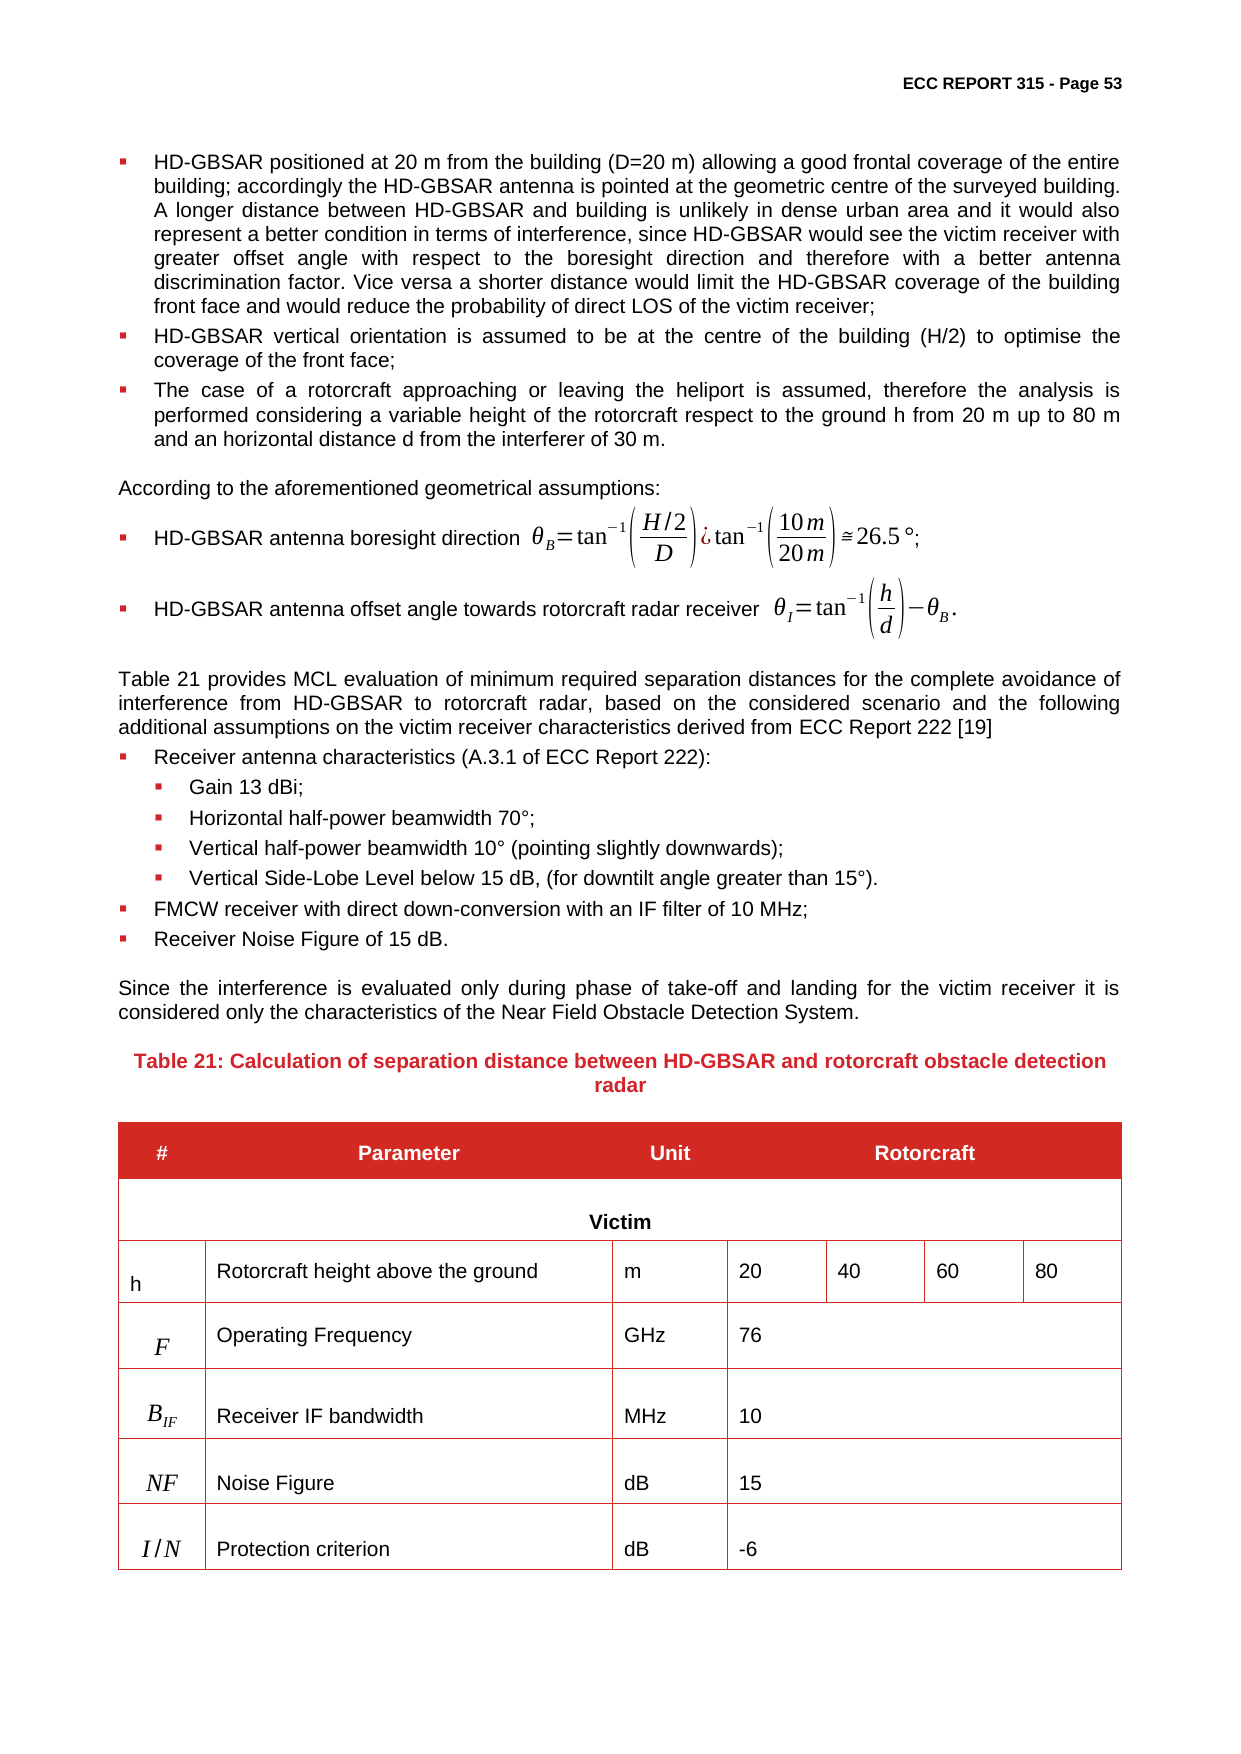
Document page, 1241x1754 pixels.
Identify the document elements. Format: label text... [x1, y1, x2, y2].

text HD-GBSAR vertical orientation is assumed to be at the centre of the building (H/2) to optimise the coverage of the front face; [118, 324, 1122, 372]
table_header Parameter [206, 1123, 612, 1178]
text Vertical half-power beamwidth 10° (pointing slightly downwards); [153, 836, 1122, 860]
text The case of a rotorcraft approaching or leaving the heliport is assumed, therefore the analysis is performed considering a variable height of the rotorcraft respect to the ground h from 20 m up to 80 m and an horizontal distance d from the interferer of 30 m. [118, 378, 1122, 450]
table_cell 80 [1024, 1241, 1121, 1302]
table_cell Receiver IF bandwidth [206, 1369, 612, 1437]
table_cell [119, 1504, 205, 1569]
table_cell [119, 1439, 205, 1503]
table_cell 40 [827, 1241, 924, 1302]
text Gain 13 dBi; [153, 775, 1122, 799]
text HD-GBSAR positioned at 20 m from the building (D=20 m) allowing a good frontal coverage of the entire building; accordingly the HD-GBSAR antenna is pointed at the geometric centre of the surveyed building. A longer distance between HD-GBSAR and building is unlikely in dense urban area and it would also represent a better condition in terms of interference, since HD-GBSAR would see the victim receiver with greater offset angle with respect to the boresight direction and therefore with a better antenna discrimination factor. Vice versa a shorter distance would limit the HD-GBSAR coverage of the building front face and would reduce the probability of direct LOS of the victim receiver; [118, 150, 1122, 318]
table_header Unit [613, 1123, 727, 1178]
table_cell MHz [613, 1369, 727, 1437]
text According to the aforementioned geometrical assumptions: [118, 475, 1122, 499]
text Table 21 provides MCL evaluation of minimum required separation distances for the complete avoidance of interference from HD-GBSAR to rotorcraft radar, based on the considered scenario and the following additional assumptions on the victim receiver characteristics derived from ECC Report 222 [19] [118, 667, 1122, 739]
table_cell [119, 1369, 205, 1437]
table_cell dB [613, 1504, 727, 1569]
table_cell dB [613, 1439, 727, 1503]
table_cell 60 [925, 1241, 1023, 1302]
text FMCW receiver with direct down-conversion with an IF filter of 10 MHz; [118, 896, 1122, 921]
table_header # [119, 1123, 205, 1178]
table_cell m [613, 1241, 727, 1302]
table_cell h [119, 1241, 205, 1302]
text HD-GBSAR antenna boresight direction ; [118, 506, 1122, 571]
text Since the interference is evaluated only during phase of take-off and landing for the victim receiver it is considered only the characteristics of the Near Field Obstacle Detection System. [118, 976, 1122, 1024]
table_cell Noise Figure [206, 1439, 612, 1503]
table_cell [119, 1303, 205, 1368]
table_cell 76 [728, 1303, 1121, 1368]
table_cell -6 [728, 1504, 1121, 1569]
table_cell 20 [728, 1241, 826, 1302]
text Table 21: Calculation of separation distance between HD-GBSAR and rotorcraft obstacle detection radar [118, 1049, 1122, 1097]
text HD-GBSAR antenna offset angle towards rotorcraft radar receiver [118, 577, 1122, 642]
table_cell GHz [613, 1303, 727, 1368]
text Receiver antenna characteristics (A.3.1 of ECC Report 222): [118, 745, 1122, 769]
table_cell Victim [119, 1179, 1121, 1240]
text Receiver Noise Figure of 15 dB. [118, 927, 1122, 951]
text Vertical Side-Lobe Level below 15 dB, (for downtilt angle greater than 15°). [153, 866, 1122, 890]
table_cell 10 [728, 1369, 1121, 1437]
table_cell 15 [728, 1439, 1121, 1503]
table_cell Protection criterion [206, 1504, 612, 1569]
text Horizontal half-power beamwidth 70°; [153, 806, 1122, 829]
table_cell Rotorcraft height above the ground [206, 1241, 612, 1302]
table_cell Operating Frequency [206, 1303, 612, 1368]
table_header Rotorcraft [728, 1123, 1121, 1178]
